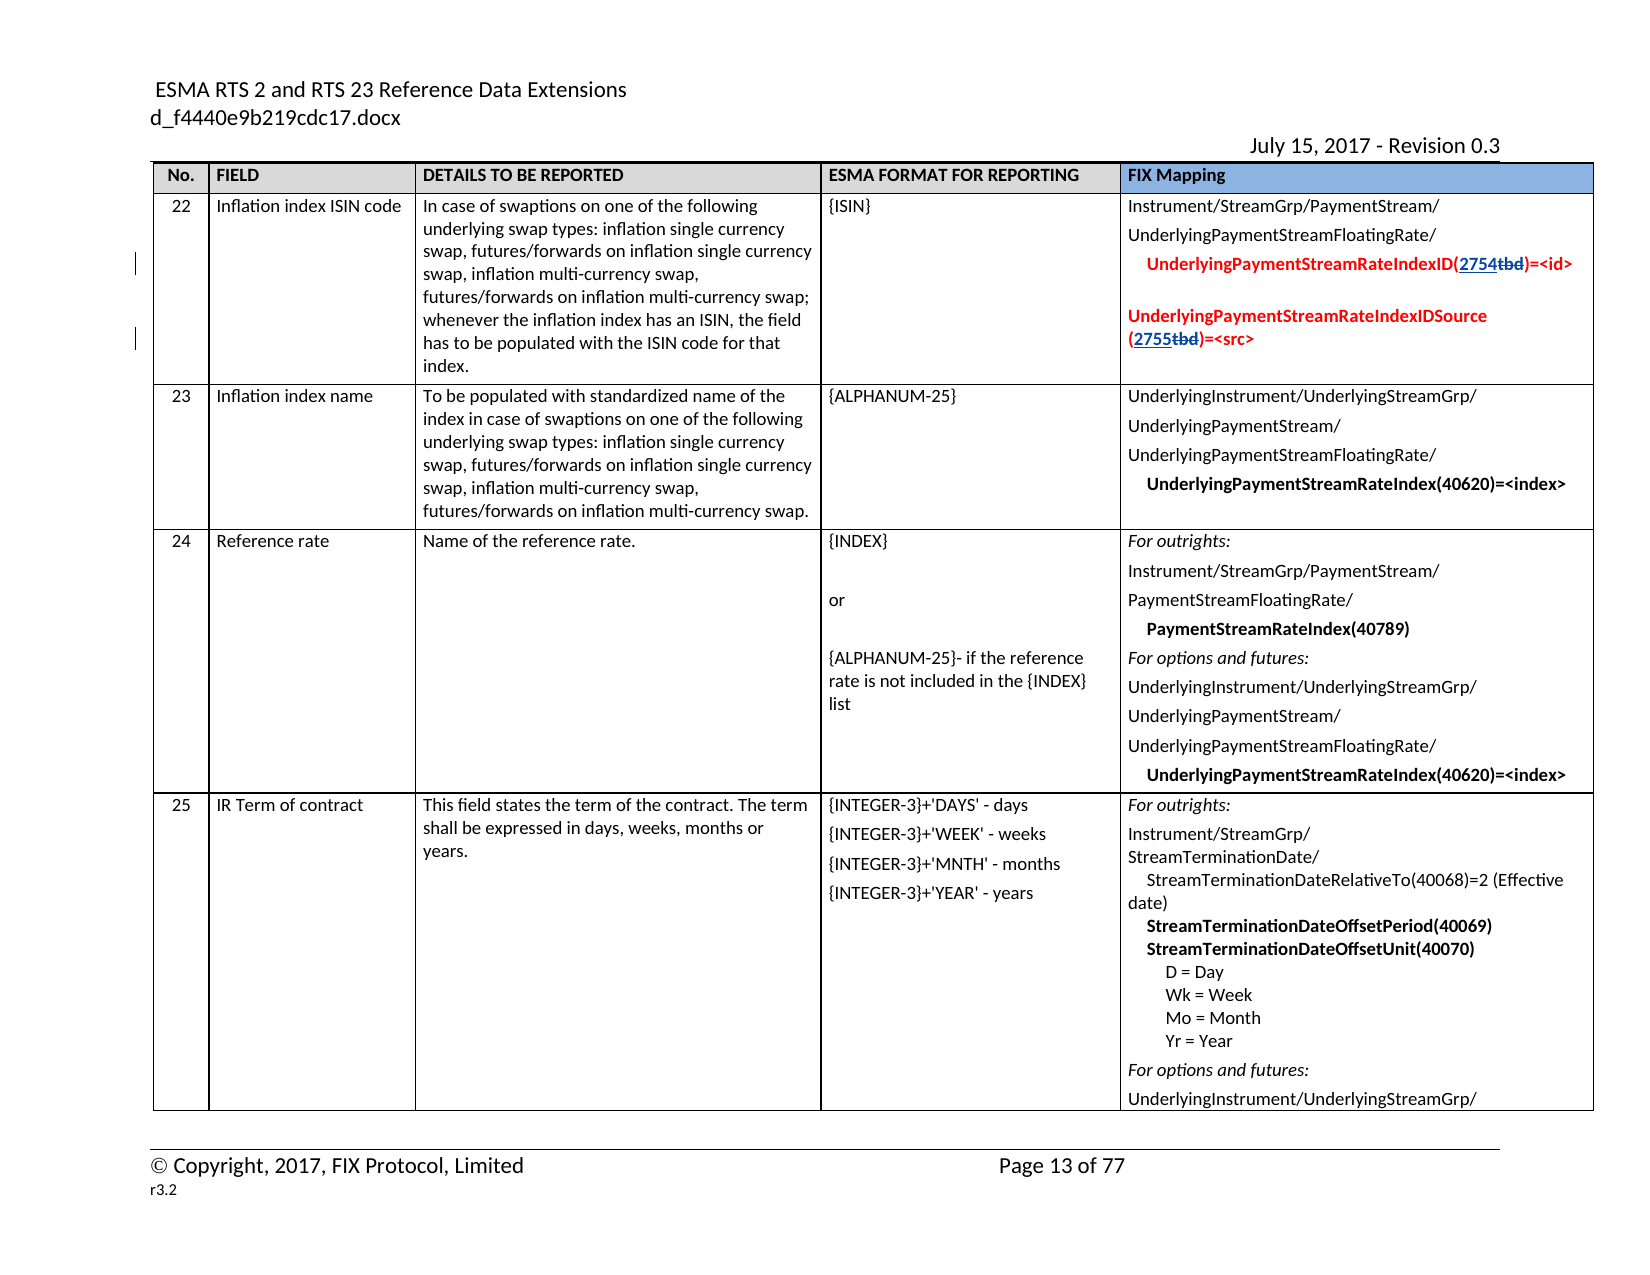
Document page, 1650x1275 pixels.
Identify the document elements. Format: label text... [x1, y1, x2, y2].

table_cell {ALPHANUM-25} [822, 385, 1120, 528]
table_cell Name of the reference rate. [416, 530, 820, 792]
table_cell IR Term of contract [210, 794, 415, 1110]
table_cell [416, 794, 820, 1110]
table_cell 25 [154, 794, 208, 1110]
table_cell {INDEX} or {ALPHANUM-25}- if the reference rate is not included in the {INDEX} list [822, 530, 1120, 792]
table_cell {ISIN} [822, 194, 1120, 383]
table_header FIELD [210, 164, 415, 193]
table_header FIX Mapping [1121, 164, 1593, 193]
table_header ESMA FORMAT FOR REPORTING [822, 164, 1120, 193]
table_header DETAILS TO BE REPORTED [416, 164, 820, 193]
table_cell Inflation index ISIN code [210, 194, 415, 383]
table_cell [1121, 794, 1593, 1110]
table_header No. [154, 164, 208, 193]
table_cell 23 [154, 385, 208, 528]
table_cell For outrights: Instrument/StreamGrp/PaymentStream/ PaymentStreamFloatingRate/ PaymentStreamRateIndex(40789) For options and futures: UnderlyingInstrument/UnderlyingStreamGrp/ UnderlyingPaymentStream/ UnderlyingPaymentStreamFloatingRate/ UnderlyingPaymentStreamRateIndex(40620)=<index> [1121, 530, 1593, 792]
table_cell Inflation index name [210, 385, 415, 528]
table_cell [822, 794, 1120, 1110]
table_cell 24 [154, 530, 208, 792]
table_cell To be populated with standardized name of the index in case of swaptions on one of the following underlying swap types: inflation single currency swap, futures/forwards on inflation single currency swap, inflation multi-currency swap, futures/forwards on inflation multi-currency swap. [416, 385, 820, 528]
table_cell 22 [154, 194, 208, 383]
table_cell Instrument/StreamGrp/PaymentStream/ UnderlyingPaymentStreamFloatingRate/ UnderlyingPaymentStreamRateIndexID()=<id> UnderlyingPaymentStreamRateIndexIDSource()=<src> [1121, 194, 1593, 383]
table_cell Reference rate [210, 530, 415, 792]
table_cell UnderlyingInstrument/UnderlyingStreamGrp/ UnderlyingPaymentStream/ UnderlyingPaymentStreamFloatingRate/ UnderlyingPaymentStreamRateIndex(40620)=<index> [1121, 385, 1593, 528]
table_cell In case of swaptions on one of the following underlying swap types: inflation single currency swap, futures/forwards on inflation single currency swap, inflation multi-currency swap, futures/forwards on inflation multi-currency swap; whenever the inflation index has an ISIN, the field has to be populated with the ISIN code for that index. [416, 194, 820, 383]
